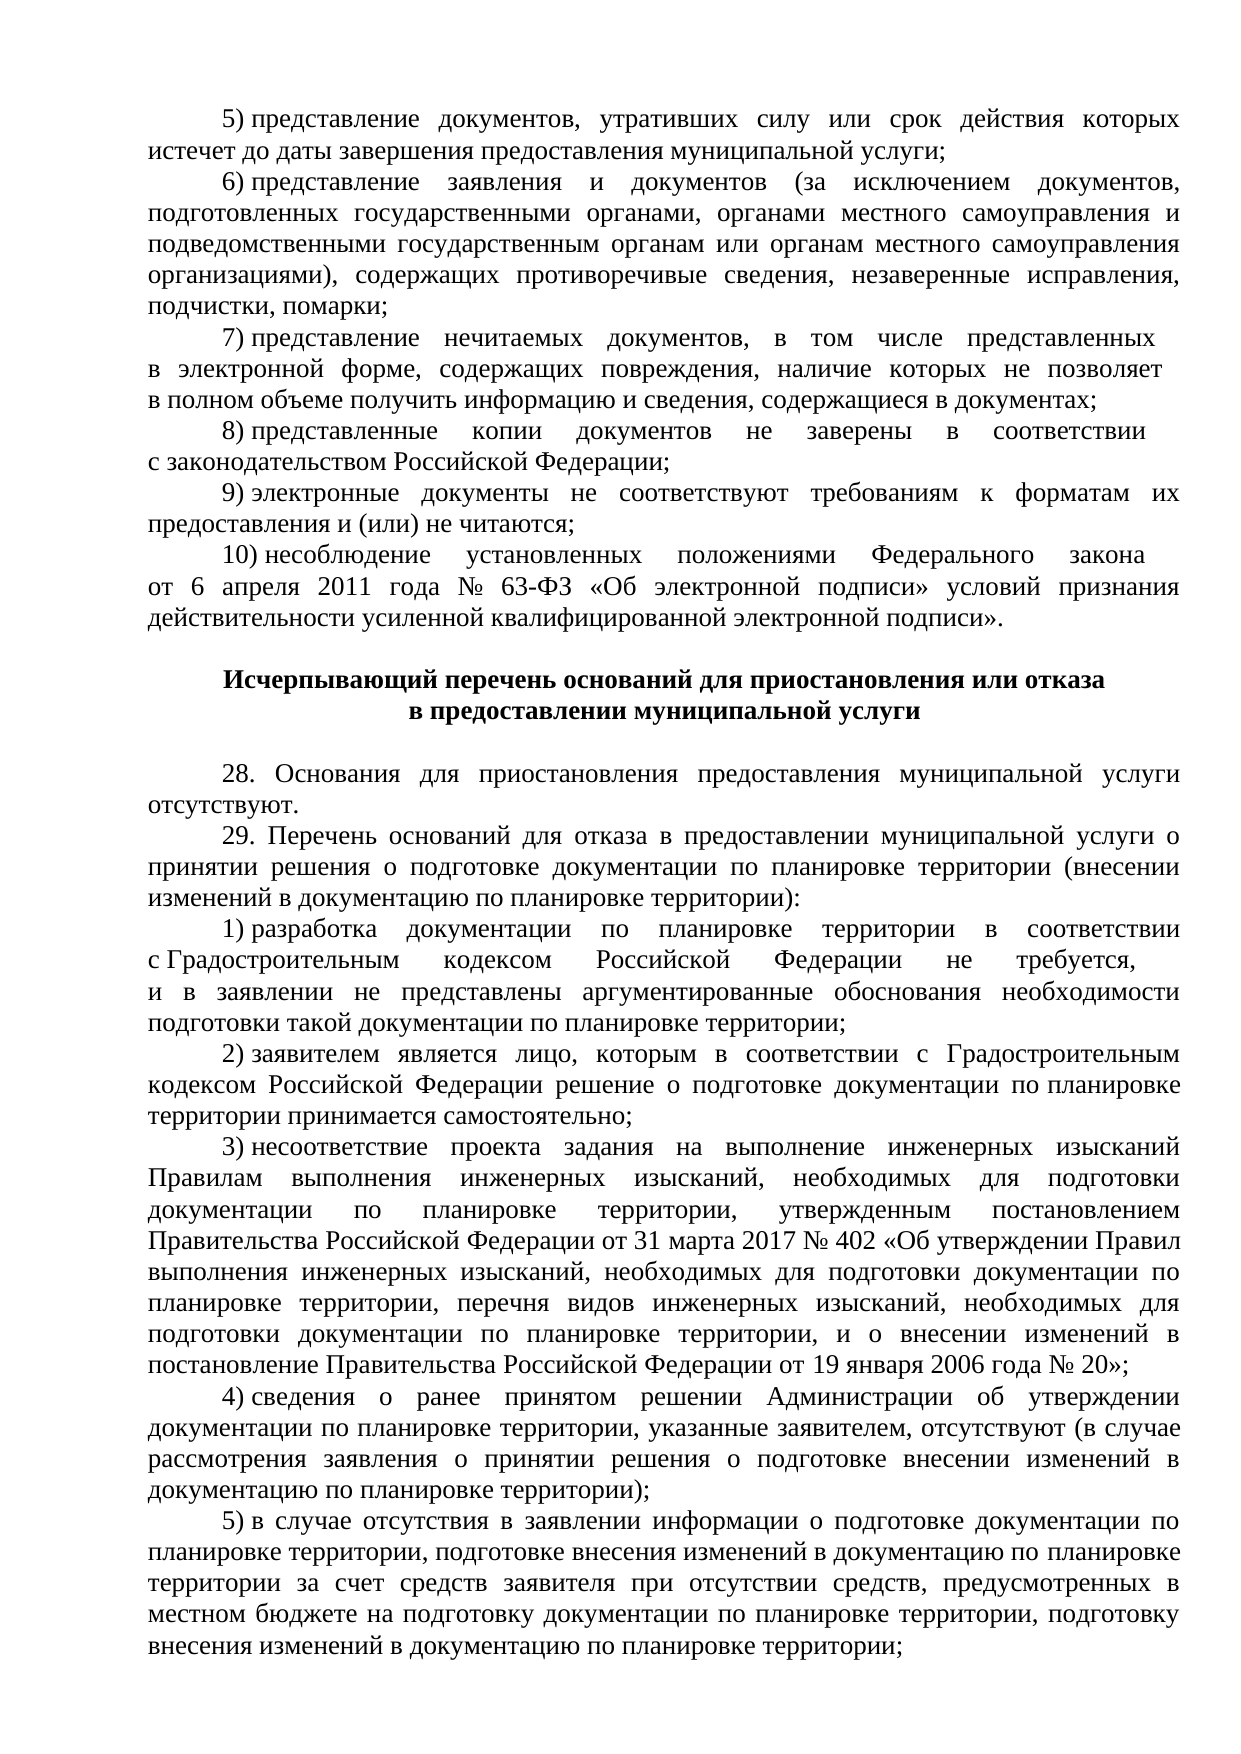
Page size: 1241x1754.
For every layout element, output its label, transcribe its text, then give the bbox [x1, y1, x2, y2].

text 9) электронные документы не соответствуют требованиям к форматам их предоставления и (или) не читаются; [148, 476, 1181, 539]
text 4) сведения о ранее принятом решении Администрации об утверждении документации по планировке территории, указанные заявителем, отсутствуют (в случае рассмотрения заявления о принятии решения о подготовке внесении изменений в документацию по планировке территории); [148, 1379, 1181, 1504]
text 1) разработка документации по планировке территории в соответствии с Градостроительным кодексом Российской Федерации не требуется, и в заявлении не представлены аргументированные обоснования необходимости подготовки такой документации по планировке территории; [148, 912, 1181, 1037]
text 5) в случае отсутствия в заявлении информации о подготовке документации по планировке территории, подготовке внесения изменений в документацию по планировке территории за счет средств заявителя при отсутствии средств, предусмотренных в местном бюджете на подготовку документации по планировке территории, подготовку внесения изменений в документацию по планировке территории; [148, 1504, 1181, 1660]
text 10) несоблюдение установленных положениями Федерального закона от 6 апреля 2011 года № 63-ФЗ «Об электронной подписи» условий признания действительности усиленной квалифицированной электронной подписи». [148, 539, 1181, 632]
text 6) представление заявления и документов (за исключением документов, подготовленных государственными органами, органами местного самоуправления и подведомственными государственным органам или органам местного самоуправления организациями), содержащих противоречивые сведения, незаверенные исправления, подчистки, помарки; [148, 165, 1181, 321]
text Исчерпывающий перечень оснований для приостановления или отказа [148, 663, 1181, 694]
text 7) представление нечитаемых документов, в том числе представленных в электронной форме, содержащих повреждения, наличие которых не позволяет в полном объеме получить информацию и сведения, содержащиеся в документах; [148, 321, 1181, 414]
text 2) заявителем является лицо, которым в соответствии с Градостроительным кодексом Российской Федерации решение о подготовке документации по планировке территории принимается самостоятельно; [148, 1037, 1181, 1130]
text в предоставлении муниципальной услуги [148, 694, 1181, 726]
text 29. Перечень оснований для отказа в предоставлении муниципальной услуги о принятии решения о подготовке документации по планировке территории (внесении изменений в документацию по планировке территории): [148, 819, 1181, 912]
text 5) представление документов, утративших силу или срок действия которых истечет до даты завершения предоставления муниципальной услуги; [148, 103, 1181, 165]
text 8) представленные копии документов не заверены в соответствии с законодательством Российской Федерации; [148, 414, 1181, 476]
text 3) несоответствие проекта задания на выполнение инженерных изысканий Правилам выполнения инженерных изысканий, необходимых для подготовки документации по планировке территории, утвержденным постановлением Правительства Российской Федерации от 31 марта 2017 № 402 «Об утверждении Правил выполнения инженерных изысканий, необходимых для подготовки документации по планировке территории, перечня видов инженерных изысканий, необходимых для подготовки документации по планировке территории, и о внесении изменений в постановление Правительства Российской Федерации от 19 января 2006 года № 20»; [148, 1130, 1181, 1379]
text 28. Основания для приостановления предоставления муниципальной услуги отсутствуют. [148, 757, 1181, 819]
